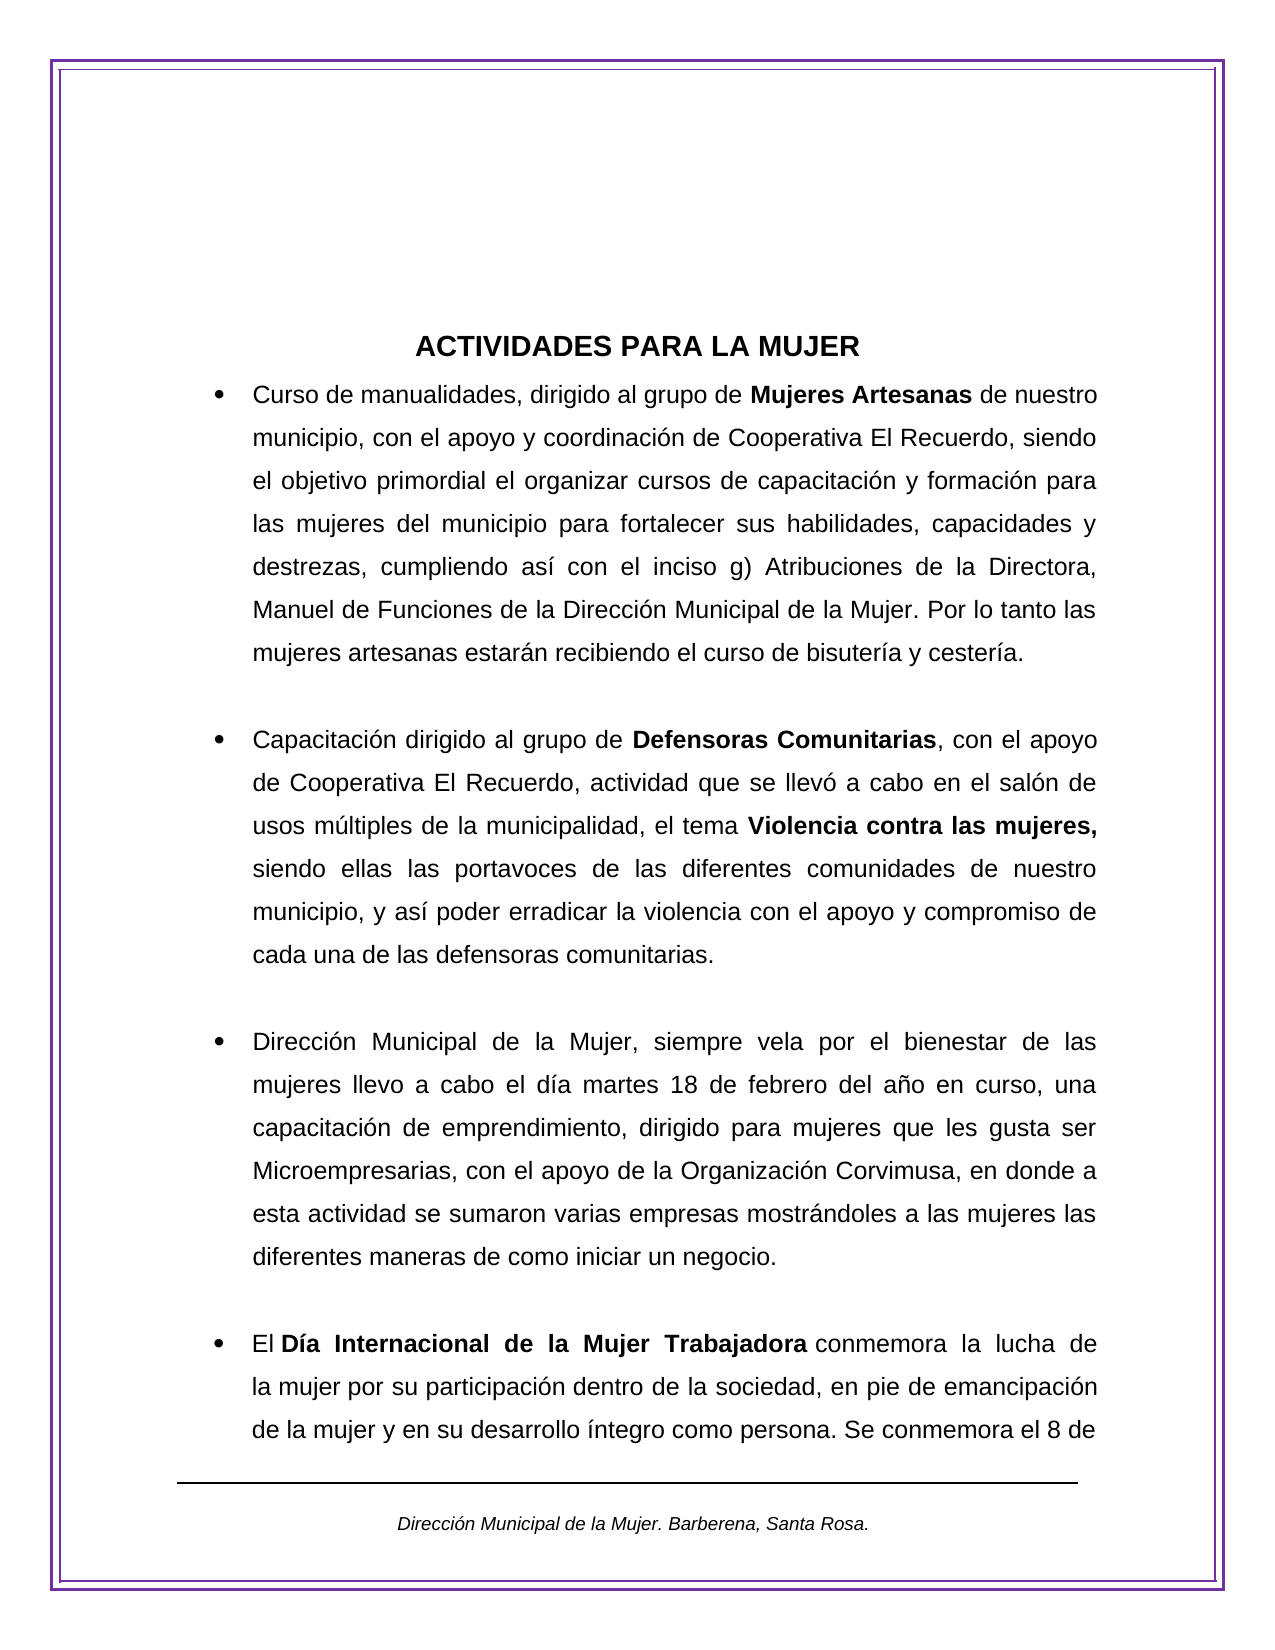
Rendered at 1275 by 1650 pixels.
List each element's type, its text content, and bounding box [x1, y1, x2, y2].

list Dirección Municipal de la Mujer, siempre vela por el bienestar de las mujeres llevo a cabo el día martes 18 de febrero del año en curso, una capacitación de emprendimiento, dirigido para mujeres que les gusta ser Microempresarias, con el apoyo de la Organización Corvimusa, en donde a esta actividad se sumaron varias empresas mostrándoles a las mujeres las diferentes maneras de como iniciar un negocio. [215, 1027, 1098, 1271]
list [214, 1329, 1098, 1444]
text ACTIVIDADES PARA LA MUJER [177, 329, 1098, 363]
list Curso de manualidades, dirigido al grupo de Mujeres Artesanas de nuestro municipio, con el apoyo y coordinación de Cooperativa El Recuerdo, siendo el objetivo primordial el organizar cursos de capacitación y formación para las mujeres del municipio para fortalecer sus habilidades, capacidades y destrezas, cumpliendo así con el inciso g) Atribuciones de la Directora, Manuel de Funciones de la Dirección Municipal de la Mujer. Por lo tanto las mujeres artesanas estarán recibiendo el curso de bisutería y cestería. [215, 379, 1098, 667]
list Capacitación dirigido al grupo de Defensoras Comunitarias, con el apoyo de Cooperativa El Recuerdo, actividad que se llevó a cabo en el salón de usos múltiples de la municipalidad, el tema Violencia contra las mujeres, siendo ellas las portavoces de las diferentes comunidades de nuestro municipio, y así poder erradicar la violencia con el apoyo y compromiso de cada una de las defensoras comunitarias. [215, 725, 1098, 969]
